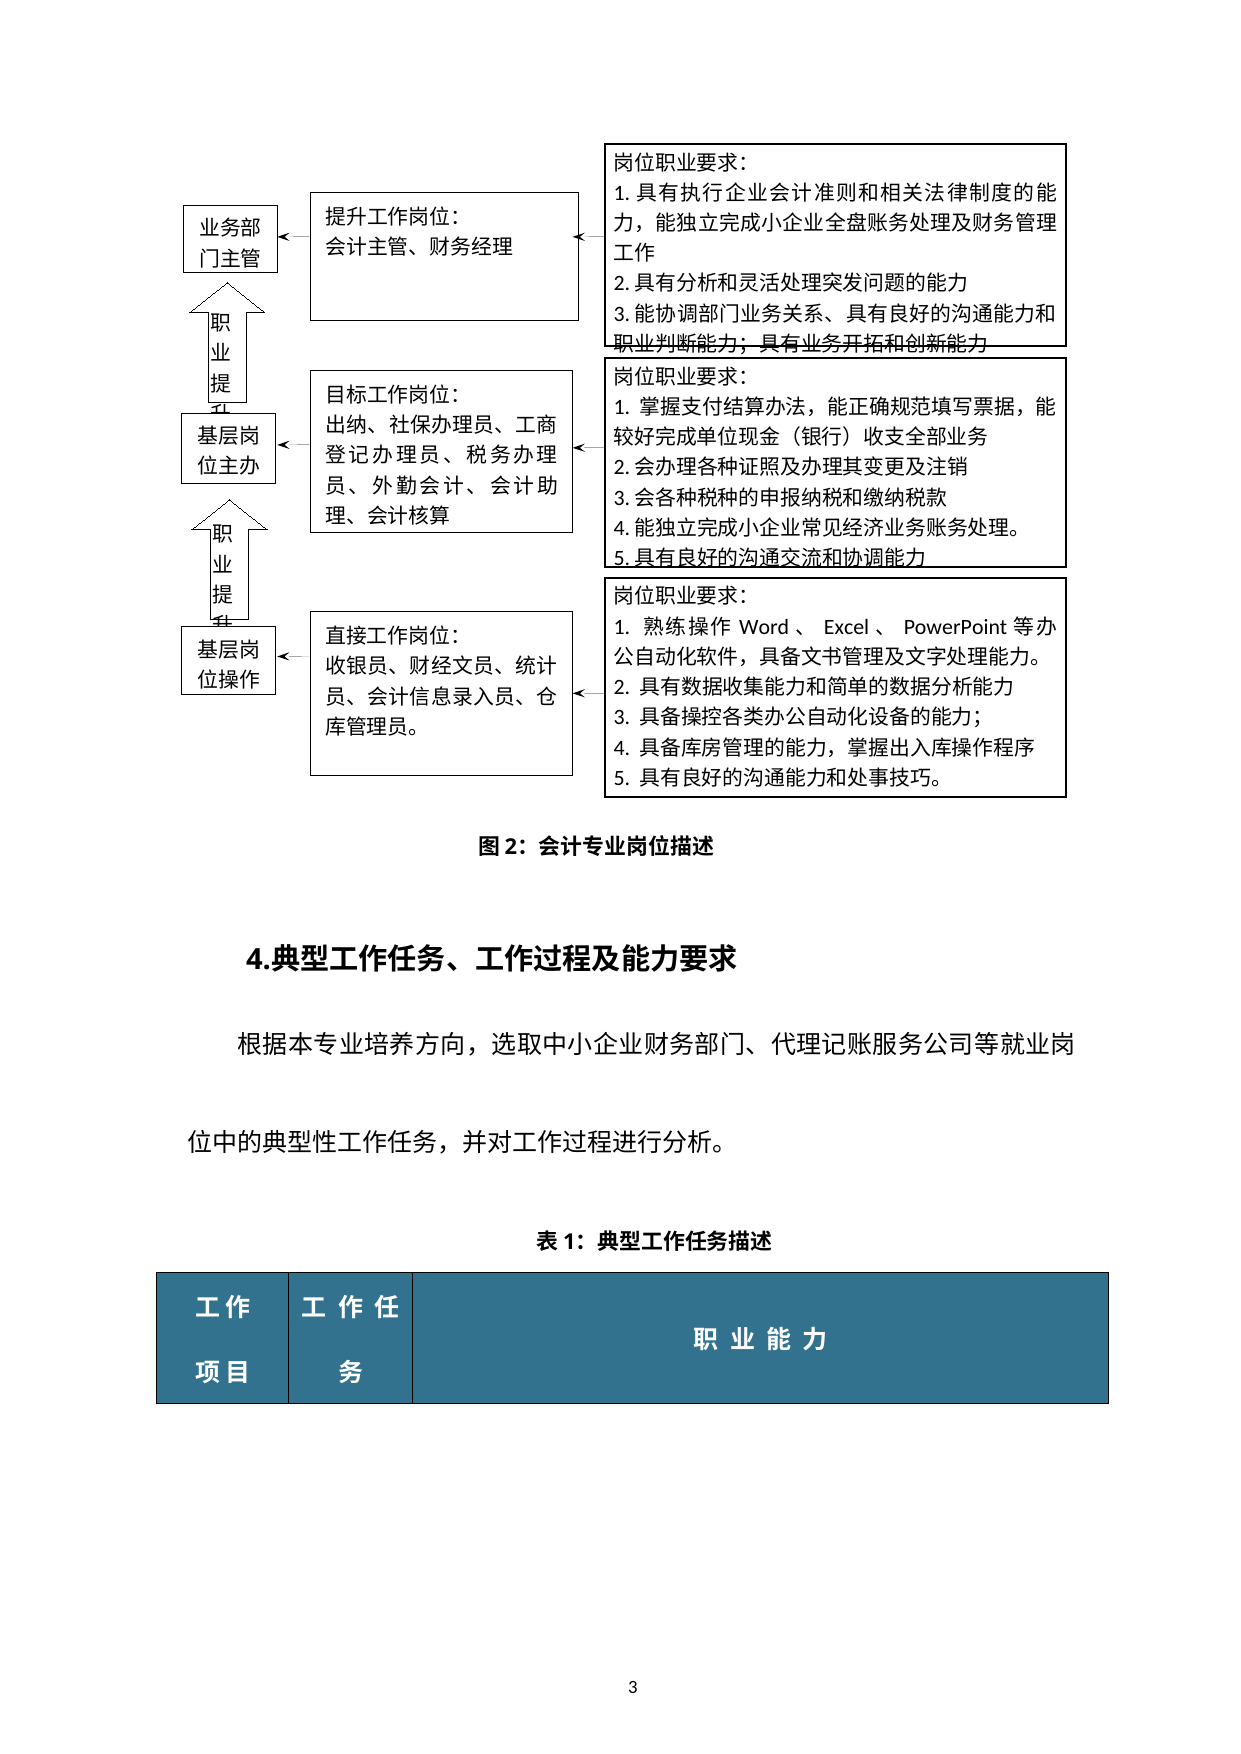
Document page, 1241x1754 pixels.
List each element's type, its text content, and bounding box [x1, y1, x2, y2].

table_header 工 作 项 目 [157, 1273, 288, 1403]
table_header 工 作 任 务 [289, 1273, 412, 1403]
table_header 职 业 能 力 [413, 1273, 1108, 1403]
list 图2：会计专业岗位描述 [306, 829, 1078, 861]
list 4.典型工作任务、工作过程及能力要求 [187, 924, 1078, 989]
text 根据本专业培养方向，选取中小企业财务部门、代理记账服务公司等就业岗位中的典型性工作任务，并对工作过程进行分析。 [187, 1011, 1078, 1173]
text 表1：典型工作任务描述 [187, 1224, 1078, 1256]
